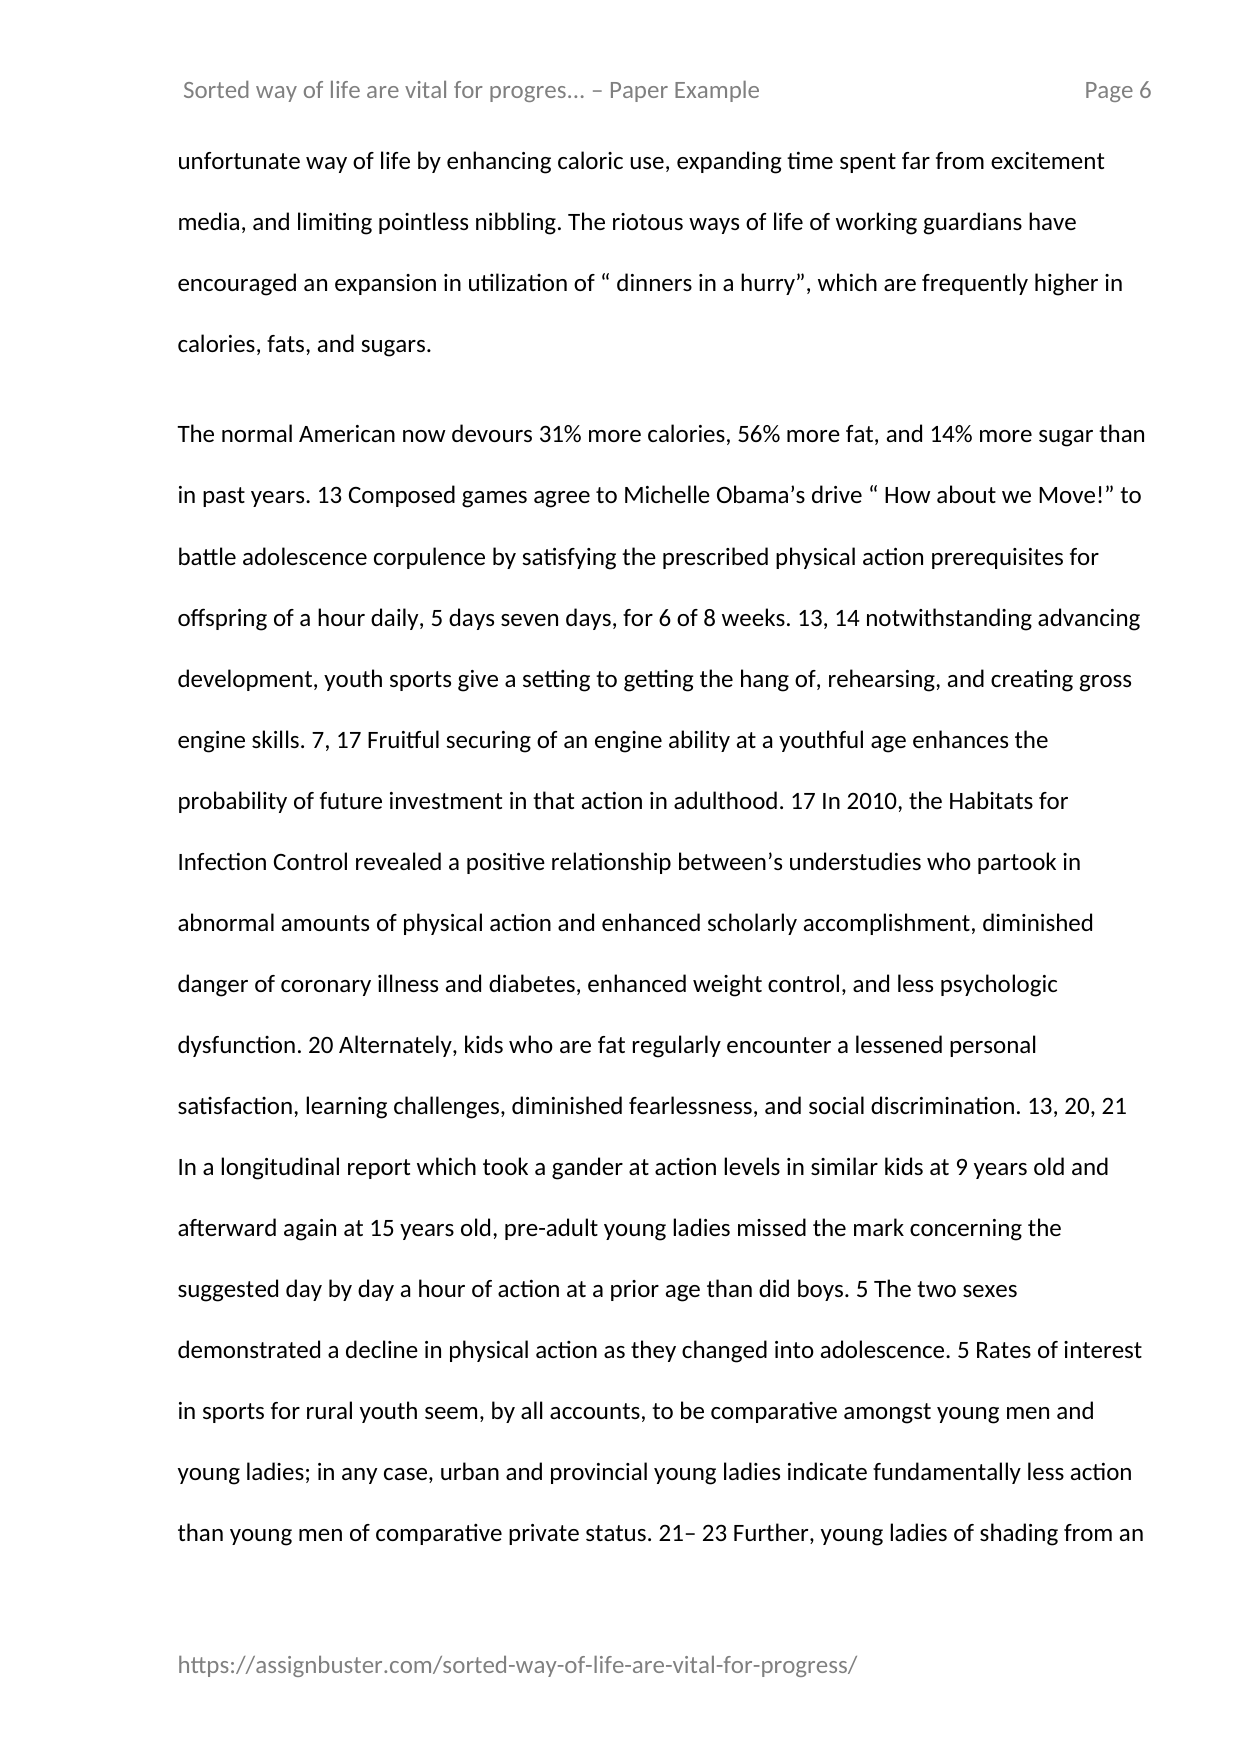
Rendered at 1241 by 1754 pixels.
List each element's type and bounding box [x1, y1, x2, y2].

text [177, 419, 1152, 1548]
text [177, 145, 1152, 359]
